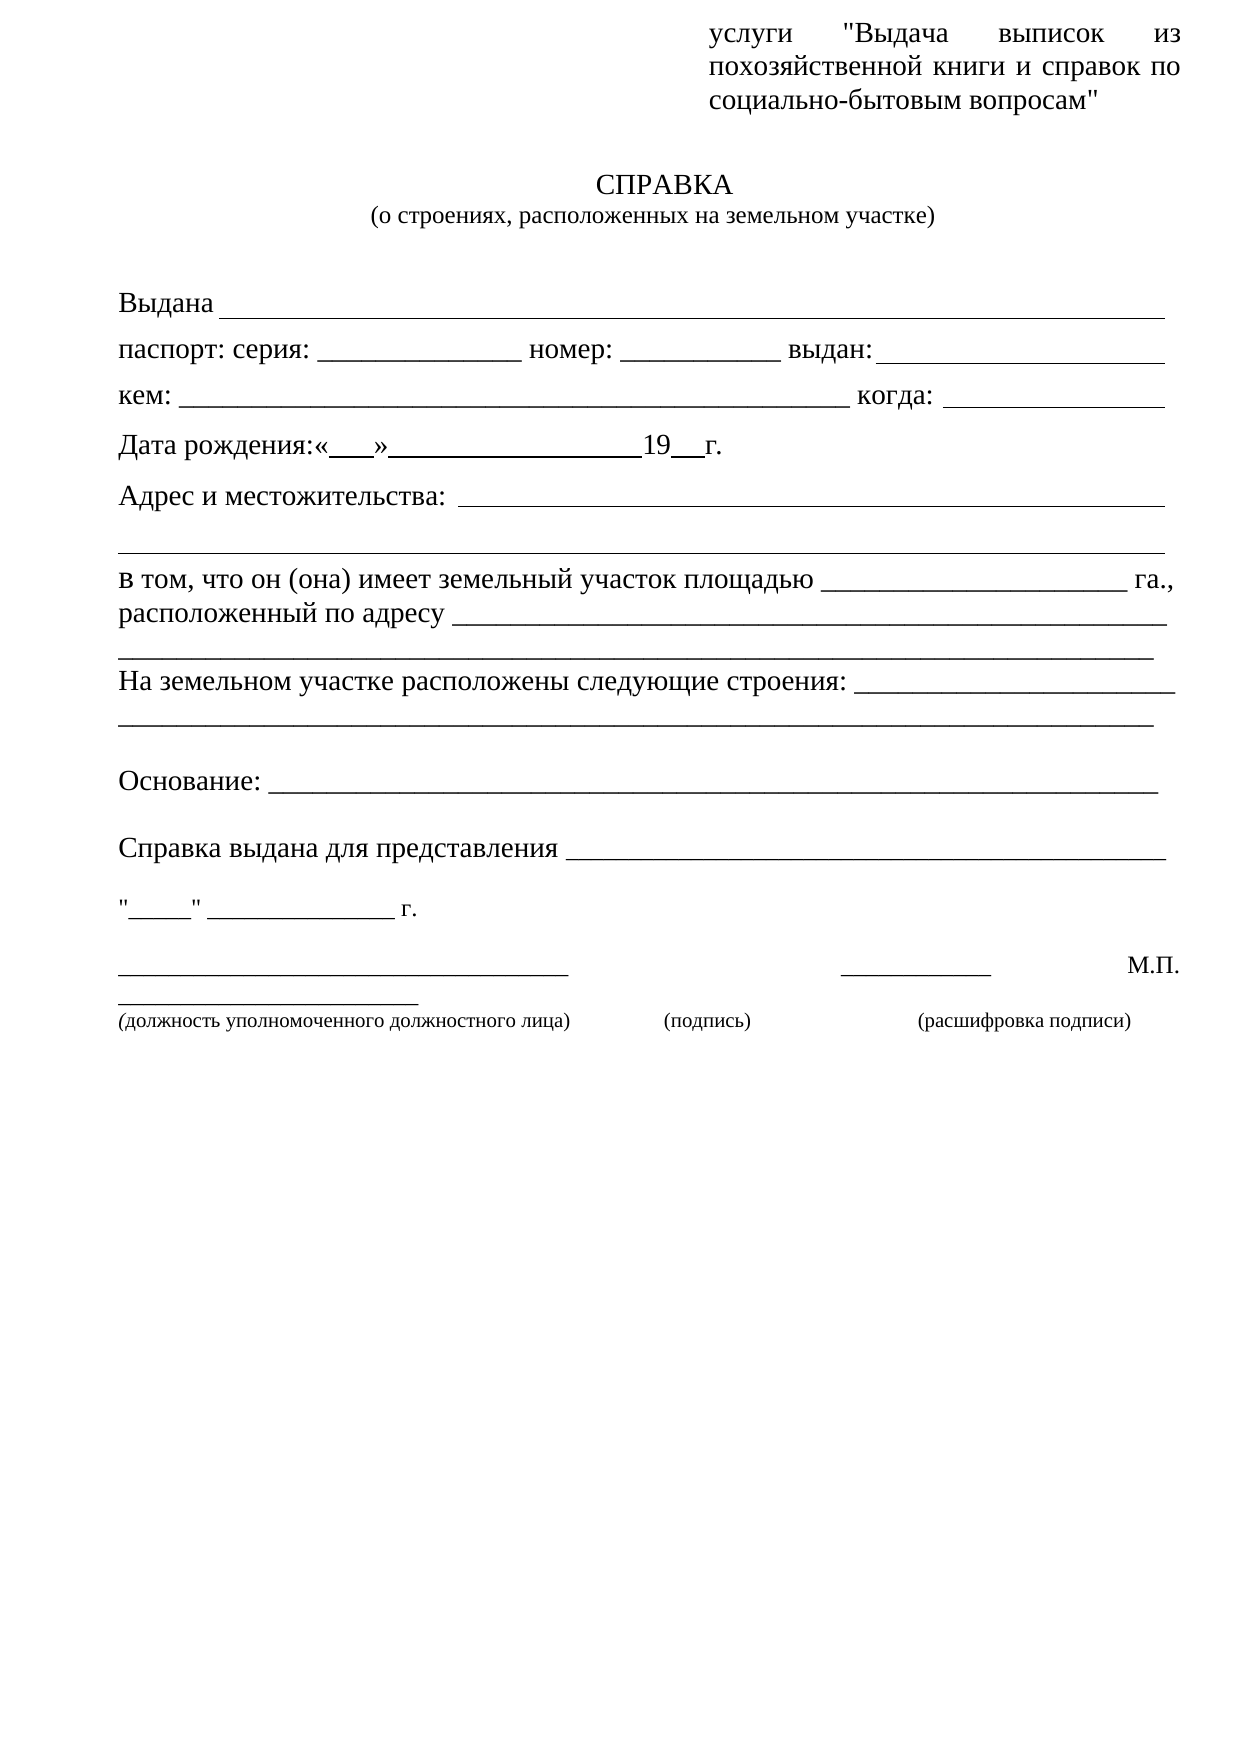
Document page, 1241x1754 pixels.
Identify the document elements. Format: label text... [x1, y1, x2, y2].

text _______________________________________________________________________ [118, 696, 1181, 730]
text расположенный по адресу _________________________________________________ [118, 596, 1181, 629]
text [709, 15, 1181, 115]
text ____________________________________ ____________ М.П. ________________________ [118, 950, 1181, 1008]
text На земельном участке расположены следующие строения: ______________________ [118, 663, 1181, 696]
text Дата рождения:« » 19 г. [118, 427, 1181, 461]
text (должность уполномоченного должностного лица) (подпись) (расшифровка подписи) [118, 1008, 1181, 1032]
text паспорт: серия: ______________ номер: ___________ выдан: [118, 331, 1181, 364]
text Адрес и местожительства: [118, 478, 1158, 511]
text (о строениях, расположенных на земельном участке) [118, 201, 1181, 229]
text Выдана [118, 285, 1181, 318]
text кем: ______________________________________________ когда: [118, 377, 1181, 410]
text "_____" _______________ г. [118, 864, 1181, 921]
text _______________________________________________________________________ [118, 629, 1181, 663]
text Основание: _____________________________________________________________ [118, 763, 1181, 797]
text Справка выдана для представления ________________________________________________ [118, 830, 1181, 864]
text в том, что он (она) имеет земельный участок площадью _____________________ га., [118, 557, 1181, 596]
text СПРАВКА [148, 167, 1181, 201]
